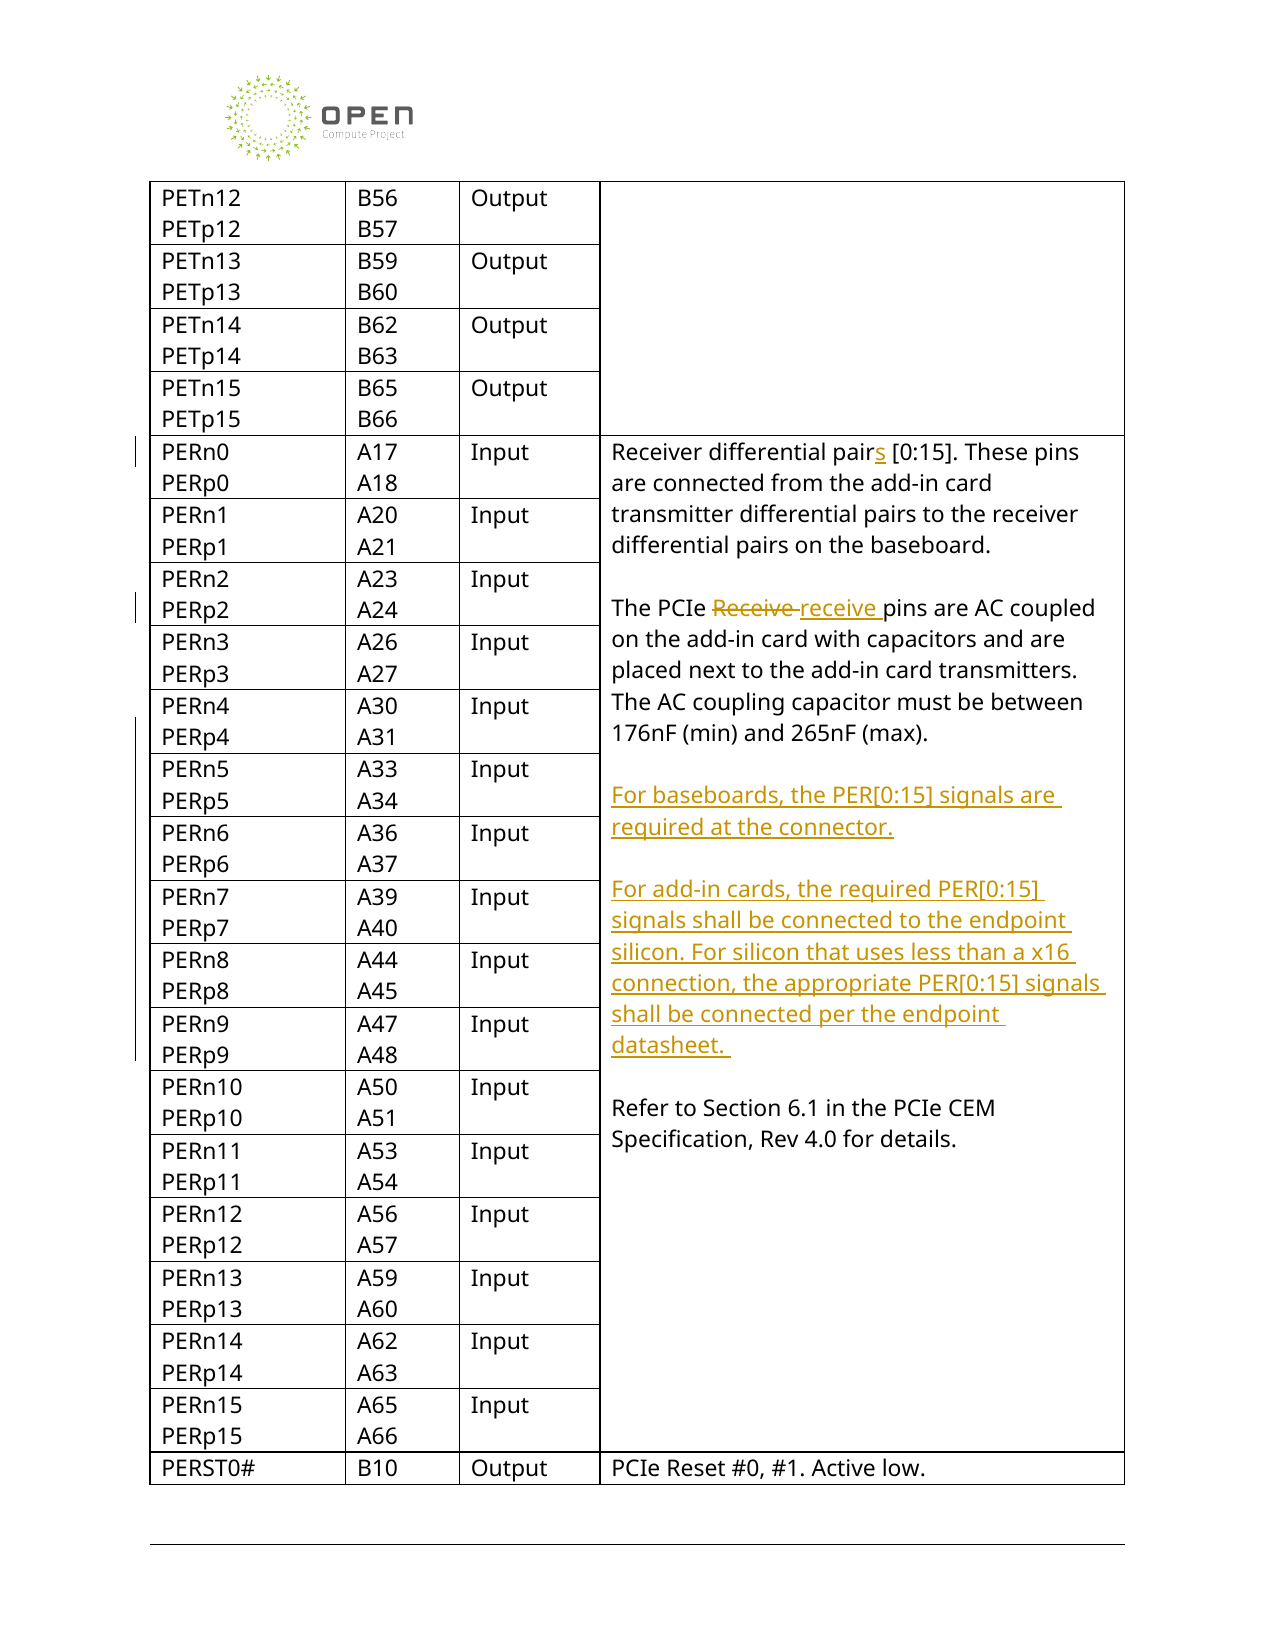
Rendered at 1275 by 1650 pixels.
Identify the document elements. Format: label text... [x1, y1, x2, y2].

table_cell Input [460, 436, 599, 498]
table_cell PERn9 PERp9 [151, 1008, 345, 1070]
table_cell B56 B57 [346, 182, 459, 244]
table_cell Input [460, 499, 599, 562]
table_cell Input [460, 690, 599, 752]
table_cell A36 A37 [346, 817, 459, 879]
table_cell PERn7 PERp7 [151, 881, 345, 943]
table_cell A39 A40 [346, 881, 459, 943]
table_cell A30 A31 [346, 690, 459, 752]
table_cell Input [460, 1135, 599, 1197]
table_cell PERn5 PERp5 [151, 754, 345, 816]
table_cell PETn13 PETp13 [151, 245, 345, 308]
table_cell Input [460, 563, 599, 625]
table_cell Input [460, 1389, 599, 1451]
table_cell A20 A21 [346, 499, 459, 562]
table_cell PERn1 PERp1 [151, 499, 345, 562]
table_cell A44 A45 [346, 944, 459, 1007]
table_cell Output [460, 182, 599, 244]
table_cell A26 A27 [346, 626, 459, 689]
table_cell Input [460, 1198, 599, 1261]
table_cell Input [460, 754, 599, 816]
table_cell Input [460, 944, 599, 1007]
table_cell Input [460, 881, 599, 943]
table_cell PERn2 PERp2 [151, 563, 345, 625]
table_cell PERn10 PERp10 [151, 1071, 345, 1134]
table_cell Input [460, 1008, 599, 1070]
table_cell A47 A48 [346, 1008, 459, 1070]
table_cell Output [460, 372, 599, 435]
table_cell Receiver differential pair [0:15]. These pins are connected from the add-in card transmitter differential pairs to the receiver differential pairs on the baseboard. The PCIe pins are AC coupled on the add-in card with capacitors and are placed next to the add-in card transmitters. The AC coupling capacitor must be between 176nF (min) and 265nF (max). Refer to Section 6.1 in the PCIe CEM Specification, Rev 4.0 for details. [601, 436, 1124, 1451]
table_cell Output [460, 245, 599, 308]
table_cell PERST0# PERST1# [151, 1453, 345, 1484]
table_cell PERn4 PERp4 [151, 690, 345, 752]
table_cell Input [460, 1071, 599, 1134]
table_cell A50 A51 [346, 1071, 459, 1134]
table_cell B10 A11 [346, 1453, 459, 1484]
table_cell Input [460, 626, 599, 689]
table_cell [601, 1453, 1124, 1484]
table_cell A56 A57 [346, 1198, 459, 1261]
table_cell A17 A18 [346, 436, 459, 498]
picture [225, 75, 413, 168]
table_cell PERn11 PERp11 [151, 1135, 345, 1197]
table_cell PERn8 PERp8 [151, 944, 345, 1007]
table_cell Input [460, 1262, 599, 1324]
table_cell A23 A24 [346, 563, 459, 625]
table_cell PETn14 PETp14 [151, 309, 345, 371]
table_cell A53 A54 [346, 1135, 459, 1197]
table_cell Input [460, 1325, 599, 1388]
table_cell B62 B63 [346, 309, 459, 371]
table_cell B59 B60 [346, 245, 459, 308]
table_cell PERn3 PERp3 [151, 626, 345, 689]
table_cell PERn6 PERp6 [151, 817, 345, 879]
table_cell A59 A60 [346, 1262, 459, 1324]
table_cell B65 B66 [346, 372, 459, 435]
table_cell A33 A34 [346, 754, 459, 816]
table_cell PERn0 PERp0 [151, 436, 345, 498]
table_cell Output [460, 1453, 599, 1484]
table_cell Input [460, 817, 599, 879]
table_cell A62 A63 [346, 1325, 459, 1388]
table_cell PERn14 PERp14 [151, 1325, 345, 1388]
table_cell Output [460, 309, 599, 371]
table_cell PETn12 PETp12 [151, 182, 345, 244]
table_cell PERn12 PERp12 [151, 1198, 345, 1261]
table_cell A65 A66 [346, 1389, 459, 1451]
table_cell PERn15 PERp15 [151, 1389, 345, 1451]
table_cell PERn13 PERp13 [151, 1262, 345, 1324]
table_cell PETn15 PETp15 [151, 372, 345, 435]
